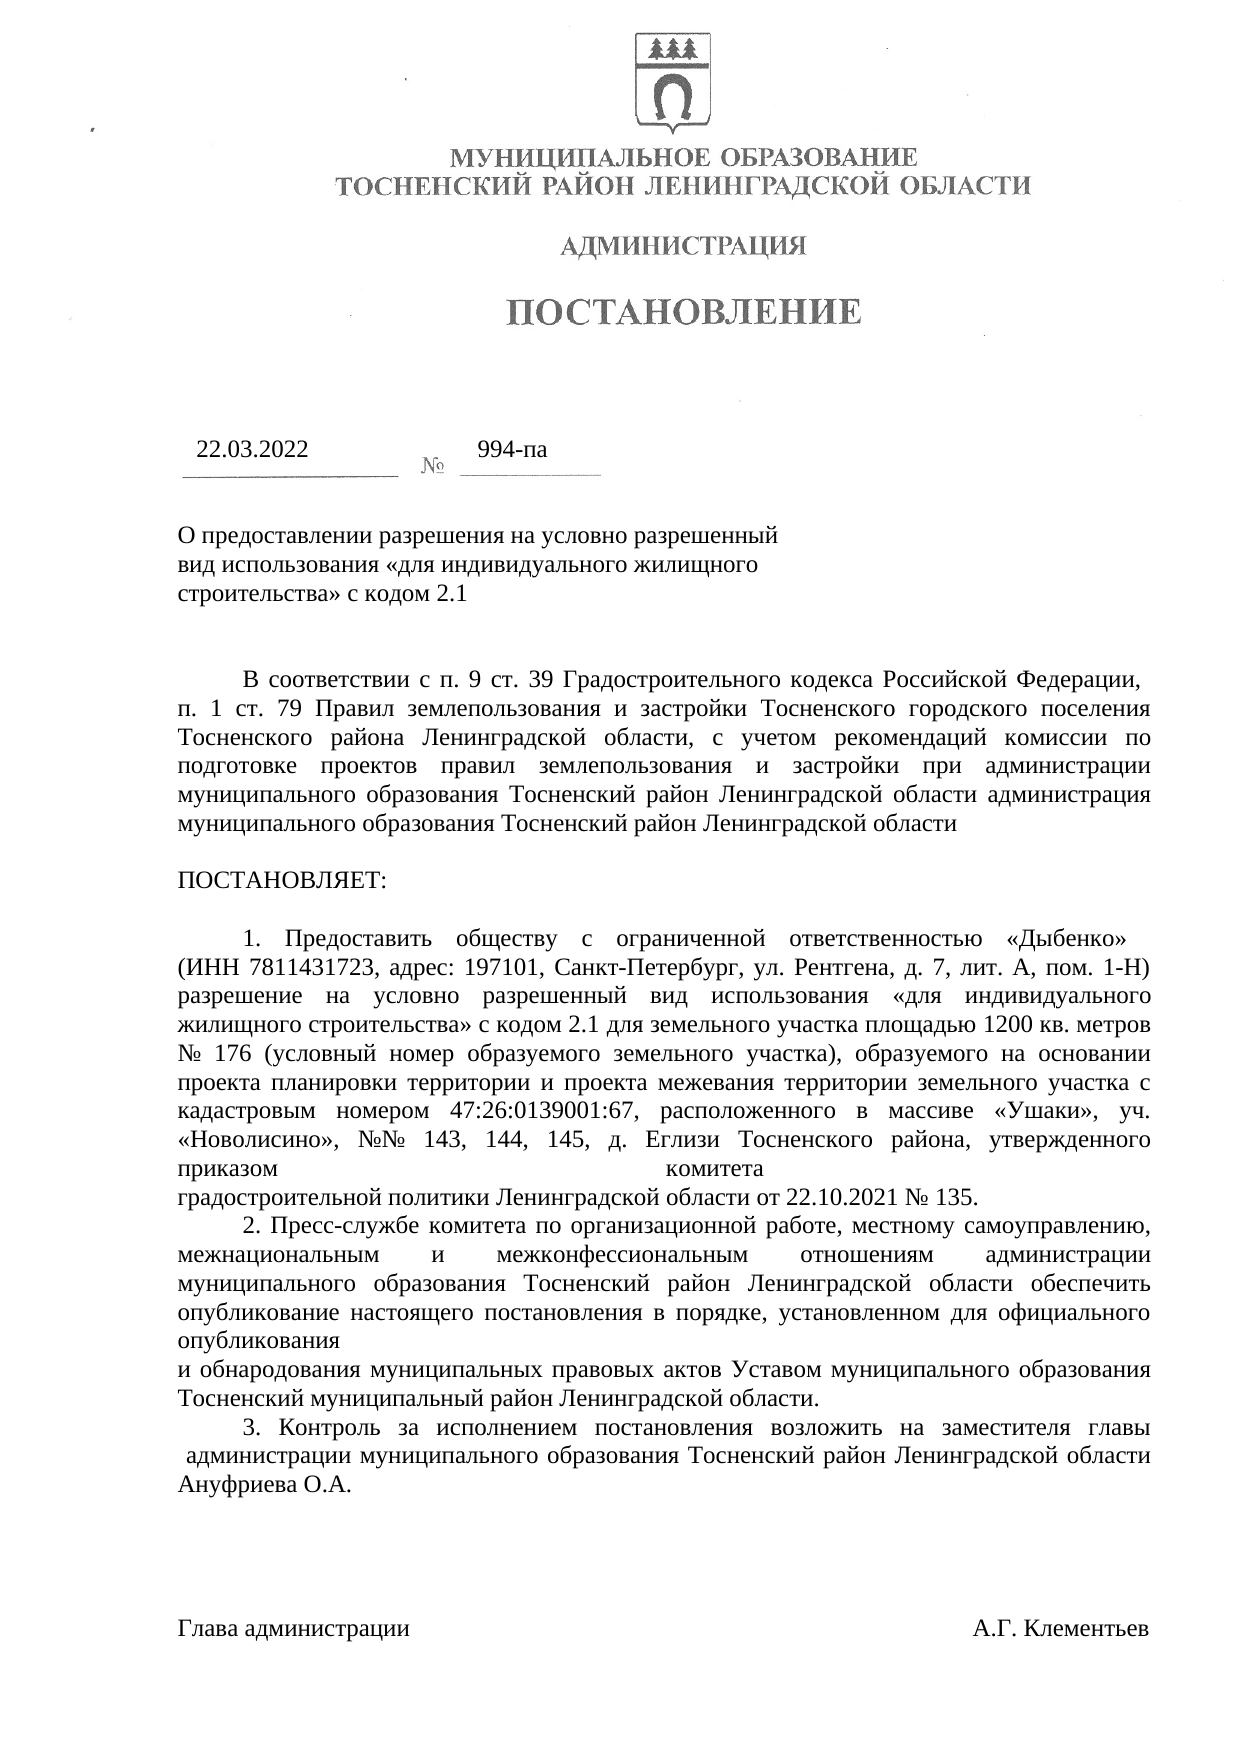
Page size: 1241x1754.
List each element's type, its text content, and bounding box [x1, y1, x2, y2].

list 2. Пресс-службе комитета по организационной работе, местному самоуправлению, межнациональным и межконфессиональным отношениям администрации муниципального образования Тосненский район Ленинградской области обеспечить опубликование настоящего постановления в порядке, установленном для официального опубликования и обнародования муниципальных правовых актов Уставом муниципального образования Тосненский муниципальный район Ленинградской области. [177, 1211, 1152, 1412]
text 22.03.2022 994-па [177, 434, 1152, 463]
text 1. Предоставить обществу с ограниченной ответственностью «Дыбенко» (ИНН 7811431723, адрес: 197101, Санкт-Петербург, ул. Рентгена, д. 7, лит. А, пом. 1-Н) разрешение на условно разрешенный вид использования «для индивидуального жилищного строительства» с кодом 2.1 для земельного участка площадью 1200 кв. метров № 176 (условный номер образуемого земельного участка), образуемого на основании проекта планировки территории и проекта межевания территории земельного участка с кадастровым номером 47:26:0139001:67, расположенного в массиве «Ушаки», уч. «Новолисино», №№ 143, 144, 145, д. Еглизи Тосненского района, утвержденного приказом комитета градостроительной политики Ленинградской области от 22.10.2021 № 135. [177, 923, 1152, 1211]
list 3. Контроль за исполнением постановления возложить на заместителя главы администрации муниципального образования Тосненский район Ленинградской области Ануфриева О.А. [177, 1412, 1152, 1498]
text В соответствии с п. 9 ст. 39 Градостроительного кодекса Российской Федерации, п. 1 ст. 79 Правил землепользования и застройки Тосненского городского поселения Тосненского района Ленинградской области, с учетом рекомендаций комиссии по подготовке проектов правил землепользования и застройки при администрации муниципального образования Тосненский район Ленинградской области администрация муниципального образования Тосненский район Ленинградской области [177, 664, 1152, 837]
text Глава администрации А.Г. Клементьев [177, 1613, 1152, 1642]
text строительства» с кодом 2.1 [177, 578, 1152, 607]
text вид использования «для индивидуального жилищного [177, 549, 1152, 578]
picture [0, 12, 1224, 511]
text О предоставлении разрешения на условно разрешенный [177, 521, 1152, 549]
text ПОСТАНОВЛЯЕТ: [177, 866, 1152, 894]
